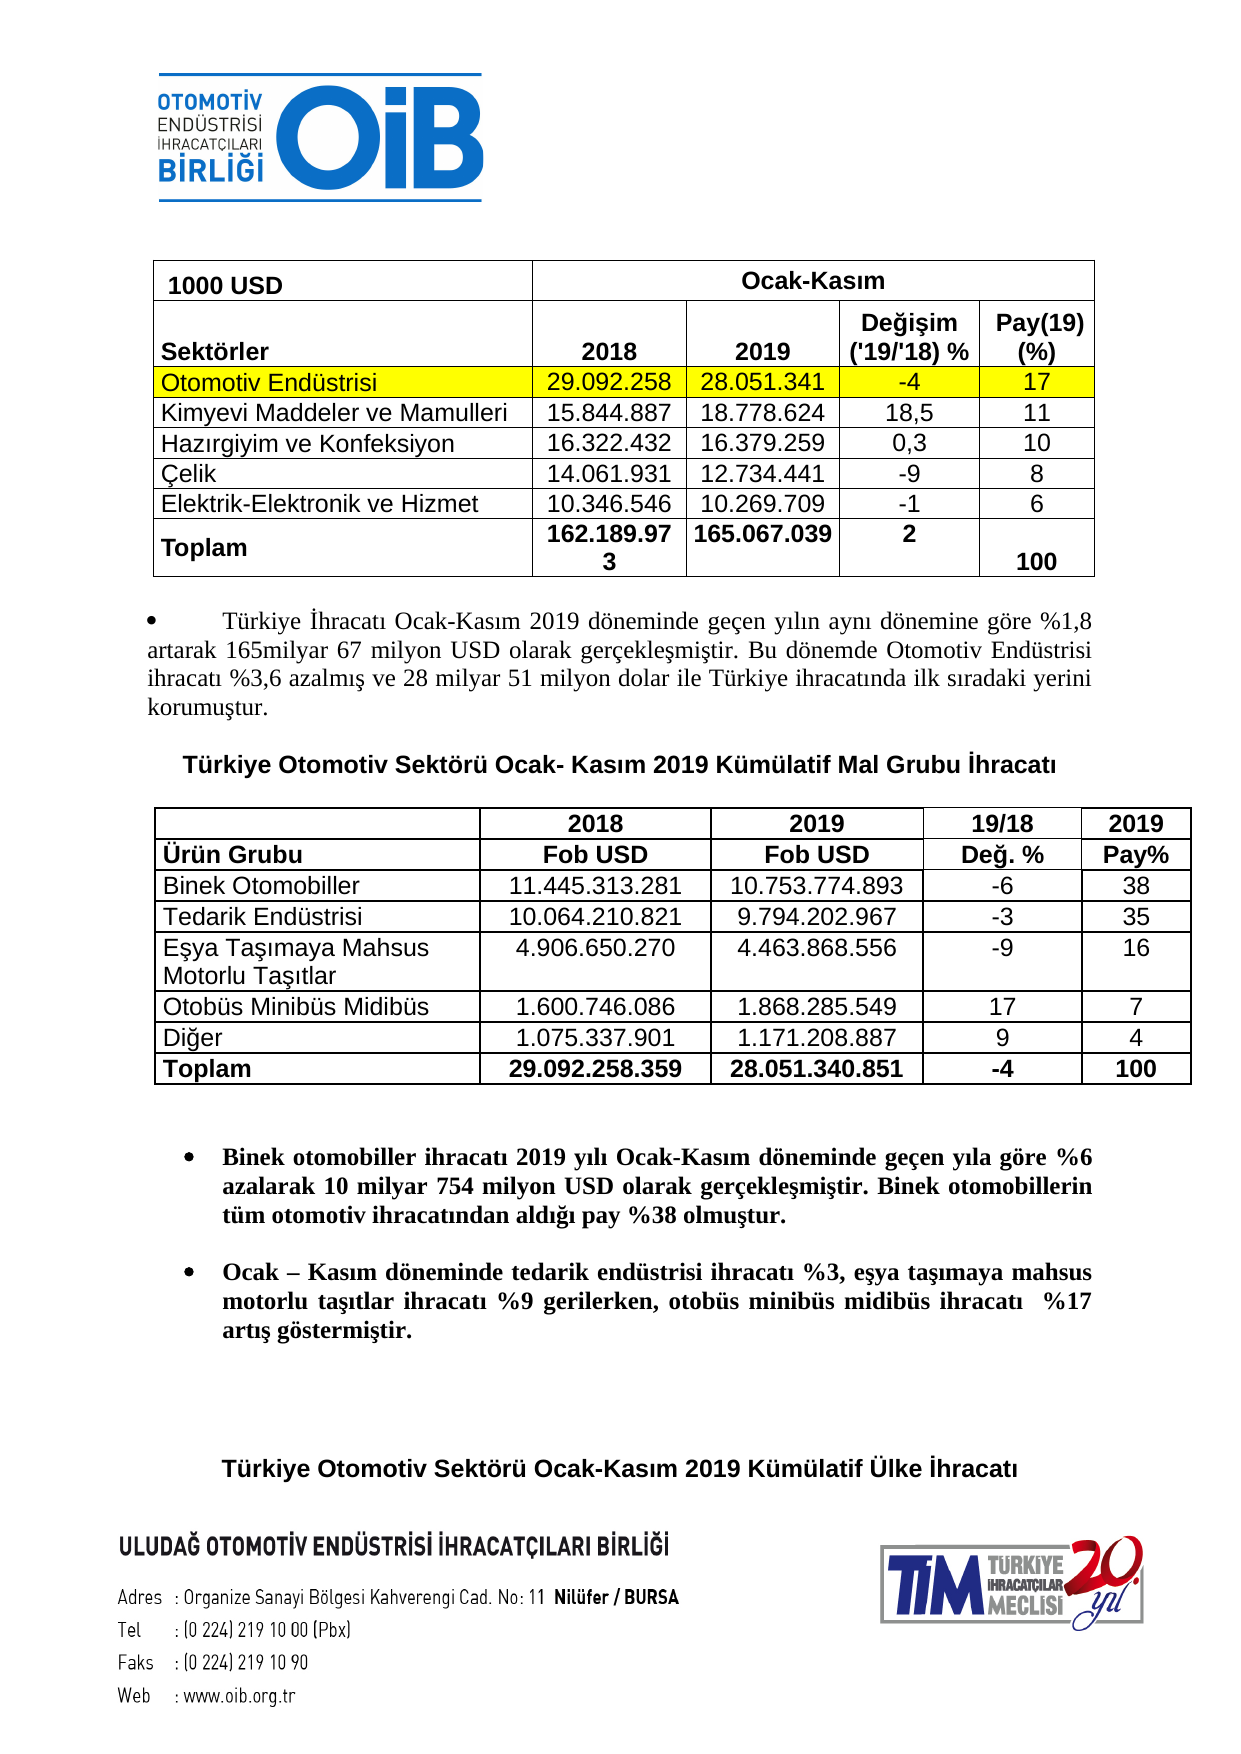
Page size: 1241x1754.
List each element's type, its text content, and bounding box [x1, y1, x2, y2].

table_cell 165.067.039 [687, 519, 839, 576]
table_cell 4.906.650.270 [481, 933, 710, 990]
picture [158, 73, 484, 202]
table_cell Kimyevi Maddeler ve Mamulleri [154, 398, 532, 427]
table_cell 10.753.774.893 [712, 871, 922, 900]
table_cell 11.445.313.281 [481, 871, 710, 900]
table_cell 17 [924, 992, 1081, 1021]
table_cell 2018 [533, 301, 686, 366]
table_cell 35 [1083, 902, 1190, 931]
table_cell 1.600.746.086 [481, 992, 710, 1021]
table_cell 11 [980, 398, 1094, 427]
table_cell Binek Otomobiller [156, 871, 479, 900]
table_cell Otomotiv Endüstrisi [154, 367, 532, 397]
list Ocak – Kasım döneminde tedarik endüstrisi ihracatı %3, eşya taşımaya mahsus motorlu taşıtlar ihracatı %9 gerilerken, otobüs minibüs midibüs ihracatı %17 artış göstermiştir. [184, 1257, 1093, 1343]
table_cell 0,3 [840, 428, 979, 458]
text Türkiye Otomotiv Sektörü Ocak-Kasım 2019 Kümülatif Ülke İhracatı [147, 1454, 1093, 1483]
table_cell 4.463.868.556 [712, 933, 922, 990]
table_cell 2019 [687, 301, 839, 366]
table_cell -9 [840, 459, 979, 488]
table_cell 1.171.208.887 [712, 1023, 922, 1052]
text Türkiye Otomotiv Sektörü Ocak- Kasım 2019 Kümülatif Mal Grubu İhracatı [147, 750, 1093, 778]
table_cell 100 [1083, 1054, 1190, 1083]
table_cell -4 [840, 367, 979, 397]
table_cell 1.868.285.549 [712, 992, 922, 1021]
table_cell 28.051.341 [687, 367, 839, 397]
table_cell 9 [924, 1023, 1081, 1052]
table_header 2019 [712, 809, 923, 838]
table_header 2019 [1082, 809, 1190, 838]
table_cell Sektörler [154, 301, 532, 366]
table_cell 6 [980, 489, 1094, 518]
table_cell 28.051.340.851 [712, 1054, 922, 1083]
table_cell Eşya Taşımaya Mahsus Motorlu Taşıtlar [156, 933, 479, 990]
table_cell 2 [840, 519, 979, 576]
table_cell Değişim ('19/'18) % [840, 301, 979, 366]
table_cell Diğer [156, 1023, 479, 1052]
table_cell Fob USD [712, 840, 923, 869]
list Binek otomobiller ihracatı 2019 yılı Ocak-Kasım döneminde geçen yıla göre %6 azalarak 10 milyar 754 milyon USD olarak gerçekleşmiştir. Binek otomobillerin tüm otomotiv ihracatından aldığı pay %38 olmuştur. [184, 1142, 1093, 1228]
table_cell 38 [1083, 871, 1190, 900]
table_cell 16.379.259 [687, 428, 839, 458]
table_header Ocak-Kasım [533, 261, 1094, 300]
table_cell Otobüs Minibüs Midibüs [156, 992, 479, 1021]
table_cell 17 [980, 367, 1094, 397]
table_cell Elektrik-Elektronik ve Hizmet [154, 489, 532, 518]
table_cell 8 [980, 459, 1094, 488]
table_cell -1 [840, 489, 979, 518]
table_cell 10.269.709 [687, 489, 839, 518]
table_cell 10.064.210.821 [481, 902, 710, 931]
list Türkiye İhracatı Ocak-Kasım 2019 döneminde geçen yılın aynı dönemine göre %1,8 artarak 165milyar 67 milyon USD olarak gerçekleşmiştir. Bu dönemde Otomotiv Endüstrisi ihracatı %3,6 azalmış ve 28 milyar 51 milyon dolar ile Türkiye ihracatında ilk sıradaki yerini korumuştur. [147, 606, 1093, 721]
table_cell 4 [1083, 1023, 1190, 1052]
table_cell 14.061.931 [533, 459, 686, 488]
table_cell Fob USD [481, 840, 710, 869]
table_header [156, 809, 479, 838]
table_cell 12.734.441 [687, 459, 839, 488]
table_header 2018 [481, 809, 710, 838]
table_cell Toplam [154, 519, 532, 576]
table_cell 162.189.973 [533, 519, 686, 576]
table_cell 9.794.202.967 [712, 902, 922, 931]
table_cell 100 [980, 519, 1094, 576]
table_cell -6 [924, 870, 1081, 900]
picture [0, 1489, 1241, 1754]
table_cell -4 [924, 1054, 1081, 1083]
table_cell 18,5 [840, 398, 979, 427]
table_cell 16 [1083, 933, 1190, 990]
table_cell Ürün Grubu [156, 840, 479, 869]
table_cell 7 [1083, 992, 1190, 1021]
table_cell Çelik [154, 459, 532, 488]
table_cell 10.346.546 [533, 489, 686, 518]
table_cell -3 [924, 902, 1081, 931]
table_cell 15.844.887 [533, 398, 686, 427]
table_cell Pay(19) (%) [980, 301, 1094, 366]
table_cell Toplam [156, 1054, 479, 1083]
table_cell -9 [924, 933, 1081, 990]
table_cell Pay% [1082, 840, 1190, 869]
table_cell 18.778.624 [687, 398, 839, 427]
table_cell 10 [980, 428, 1094, 458]
table_cell 29.092.258 [533, 367, 686, 397]
table_cell Hazırgiyim ve Konfeksiyon [154, 428, 532, 458]
table_cell 29.092.258.359 [481, 1054, 710, 1083]
table_cell Değ. % [924, 839, 1081, 869]
table_cell 1.075.337.901 [481, 1023, 710, 1052]
table_header 1000 USD [154, 261, 532, 300]
table_cell 16.322.432 [533, 428, 686, 458]
table_header 19/18 [924, 808, 1081, 838]
table_cell Tedarik Endüstrisi [156, 902, 479, 931]
